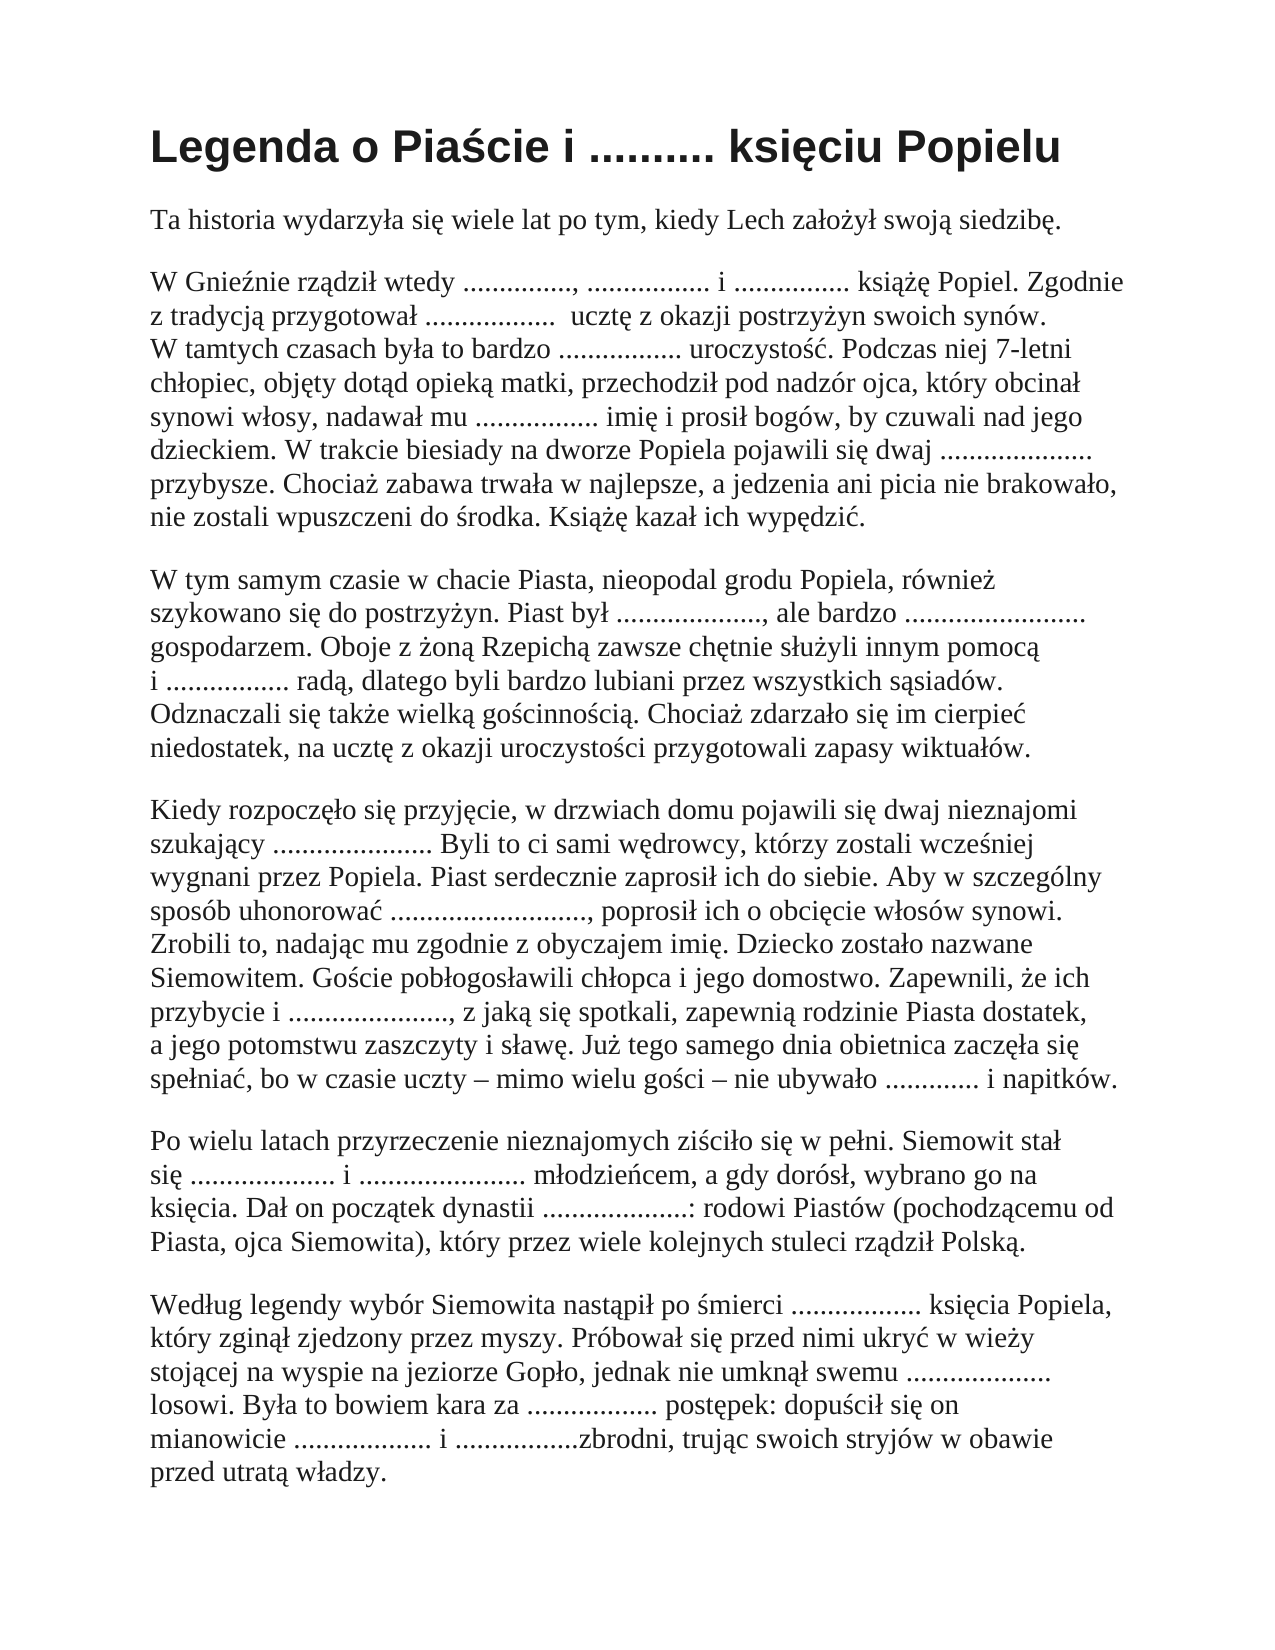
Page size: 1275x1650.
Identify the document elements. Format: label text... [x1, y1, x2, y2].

text Legenda o Piaście i .......... księciu Popielu [150, 120, 1125, 173]
text W tym samym czasie w chacie Piasta, nieopodal grodu Popiela, również szykowano się do postrzyżyn. Piast był ...................., ale bardzo ......................... gospodarzem. Oboje z żoną Rzepichą zawsze chętnie służyli innym pomocą i ................. radą, dlatego byli bardzo lubiani przez wszystkich sąsiadów. Odznaczali się także wielką gościnnością. Chociaż zdarzało się im cierpieć niedostatek, na ucztę z okazji uroczystości przygotowali zapasy wiktuałów. [150, 562, 1125, 763]
text Kiedy rozpoczęło się przyjęcie, w drzwiach domu pojawili się dwaj nieznajomi szukający ...................... Byli to ci sami wędrowcy, którzy zostali wcześniej wygnani przez Popiela. Piast serdecznie zaprosił ich do siebie. Aby w szczególny sposób uhonorować ..........................., poprosił ich o obcięcie włosów synowi. Zrobili to, nadając mu zgodnie z obyczajem imię. Dziecko zostało nazwane Siemowitem. Goście pobłogosławili chłopca i jego domostwo. Zapewnili, że ich przybycie i ......................, z jaką się spotkali, zapewnią rodzinie Piasta dostatek, a jego potomstwu zaszczyty i sławę. Już tego samego dnia obietnica zaczęła się spełniać, bo w czasie uczty – mimo wielu gości – nie ubywało ............. i napitków. [150, 792, 1125, 1094]
text W Gnieźnie rządził wtedy ..............., ................. i ................ książę Popiel. Zgodnie z tradycją przygotował .................. ucztę z okazji postrzyżyn swoich synów. W tamtych czasach była to bardzo ................. uroczystość. Podczas niej 7-letni chłopiec, objęty dotąd opieką matki, przechodził pod nadzór ojca, który obcinał synowi włosy, nadawał mu ................. imię i prosił bogów, by czuwali nad jego dzieckiem. W trakcie biesiady na dworze Popiela pojawili się dwaj ..................... przybysze. Chociaż zabawa trwała w najlepsze, a jedzenia ani picia nie brakowało, nie zostali wpuszczeni do środka. Książę kazał ich wypędzić. [150, 264, 1125, 533]
text Według legendy wybór Siemowita nastąpił po śmierci .................. księcia Popiela, który zginął zjedzony przez myszy. Próbował się przed nimi ukryć w wieży stojącej na wyspie na jeziorze Gopło, jednak nie umknął swemu .................... losowi. Była to bowiem kara za .................. postępek: dopuścił się on mianowicie ................... i .................zbrodni, trując swoich stryjów w obawie przed utratą władzy. [150, 1287, 1125, 1488]
text Po wielu latach przyrzeczenie nieznajomych ziściło się w pełni. Siemowit stał się .................... i ....................... młodzieńcem, a gdy dorósł, wybrano go na księcia. Dał on początek dynastii ....................: rodowi Piastów (pochodzącemu od Piasta, ojca Siemowita), który przez wiele kolejnych stuleci rządził Polską. [150, 1123, 1125, 1258]
text Ta historia wydarzyła się wiele lat po tym, kiedy Lech założył swoją siedzibę. [150, 202, 1125, 235]
